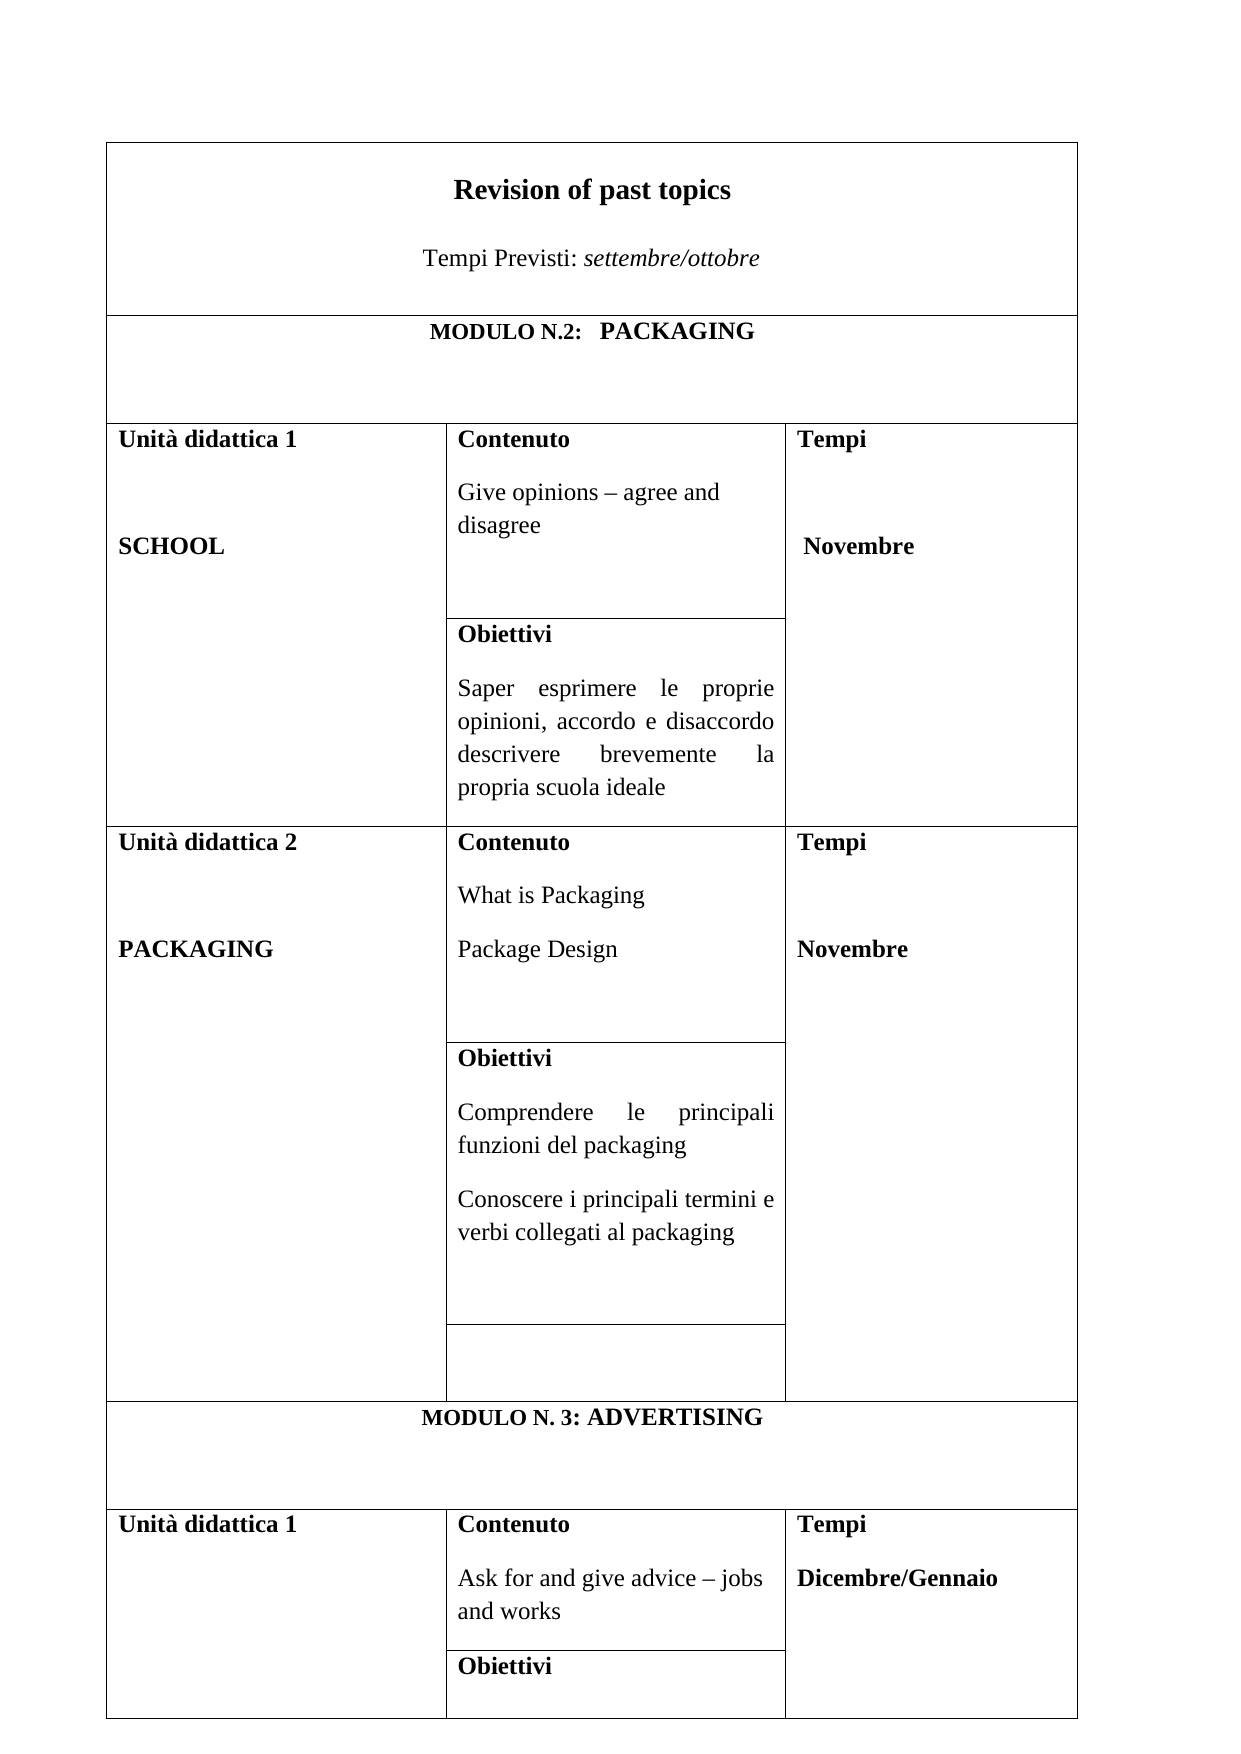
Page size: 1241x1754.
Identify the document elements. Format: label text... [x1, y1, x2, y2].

table_cell Obiettivi Saper esprimere le proprie opinioni, accordo e disaccordo descrivere brevemente la propria scuola ideale [447, 619, 785, 826]
table_cell Tempi Novembre [786, 827, 1077, 1401]
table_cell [107, 143, 1077, 315]
table_cell Obiettivi Comprendere le principali funzioni del packaging Conoscere i principali termini e verbi collegati al packaging [447, 1043, 785, 1323]
table_cell MODULO N.2: PACKAGING [107, 316, 1077, 423]
table_cell Contenuto Ask for and give advice – jobs and works [447, 1510, 785, 1650]
table_cell Unità didattica 1 WORKING LIFE [107, 1510, 446, 1717]
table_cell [447, 1651, 785, 1717]
table_cell Contenuto What is Packaging Package Design [447, 827, 785, 1042]
table_cell Tempi Novembre [786, 424, 1077, 826]
table_cell Unità didattica 1 SCHOOL [107, 424, 446, 826]
table_cell Contenuto Give opinions – agree and disagree [447, 424, 785, 618]
table_cell Unità didattica 2 PACKAGING [107, 827, 446, 1401]
table_cell MODULO N. 3: ADVERTISING [107, 1402, 1077, 1508]
table_cell Tempi Dicembre/Gennaio [786, 1510, 1077, 1717]
table_cell [447, 1325, 785, 1401]
